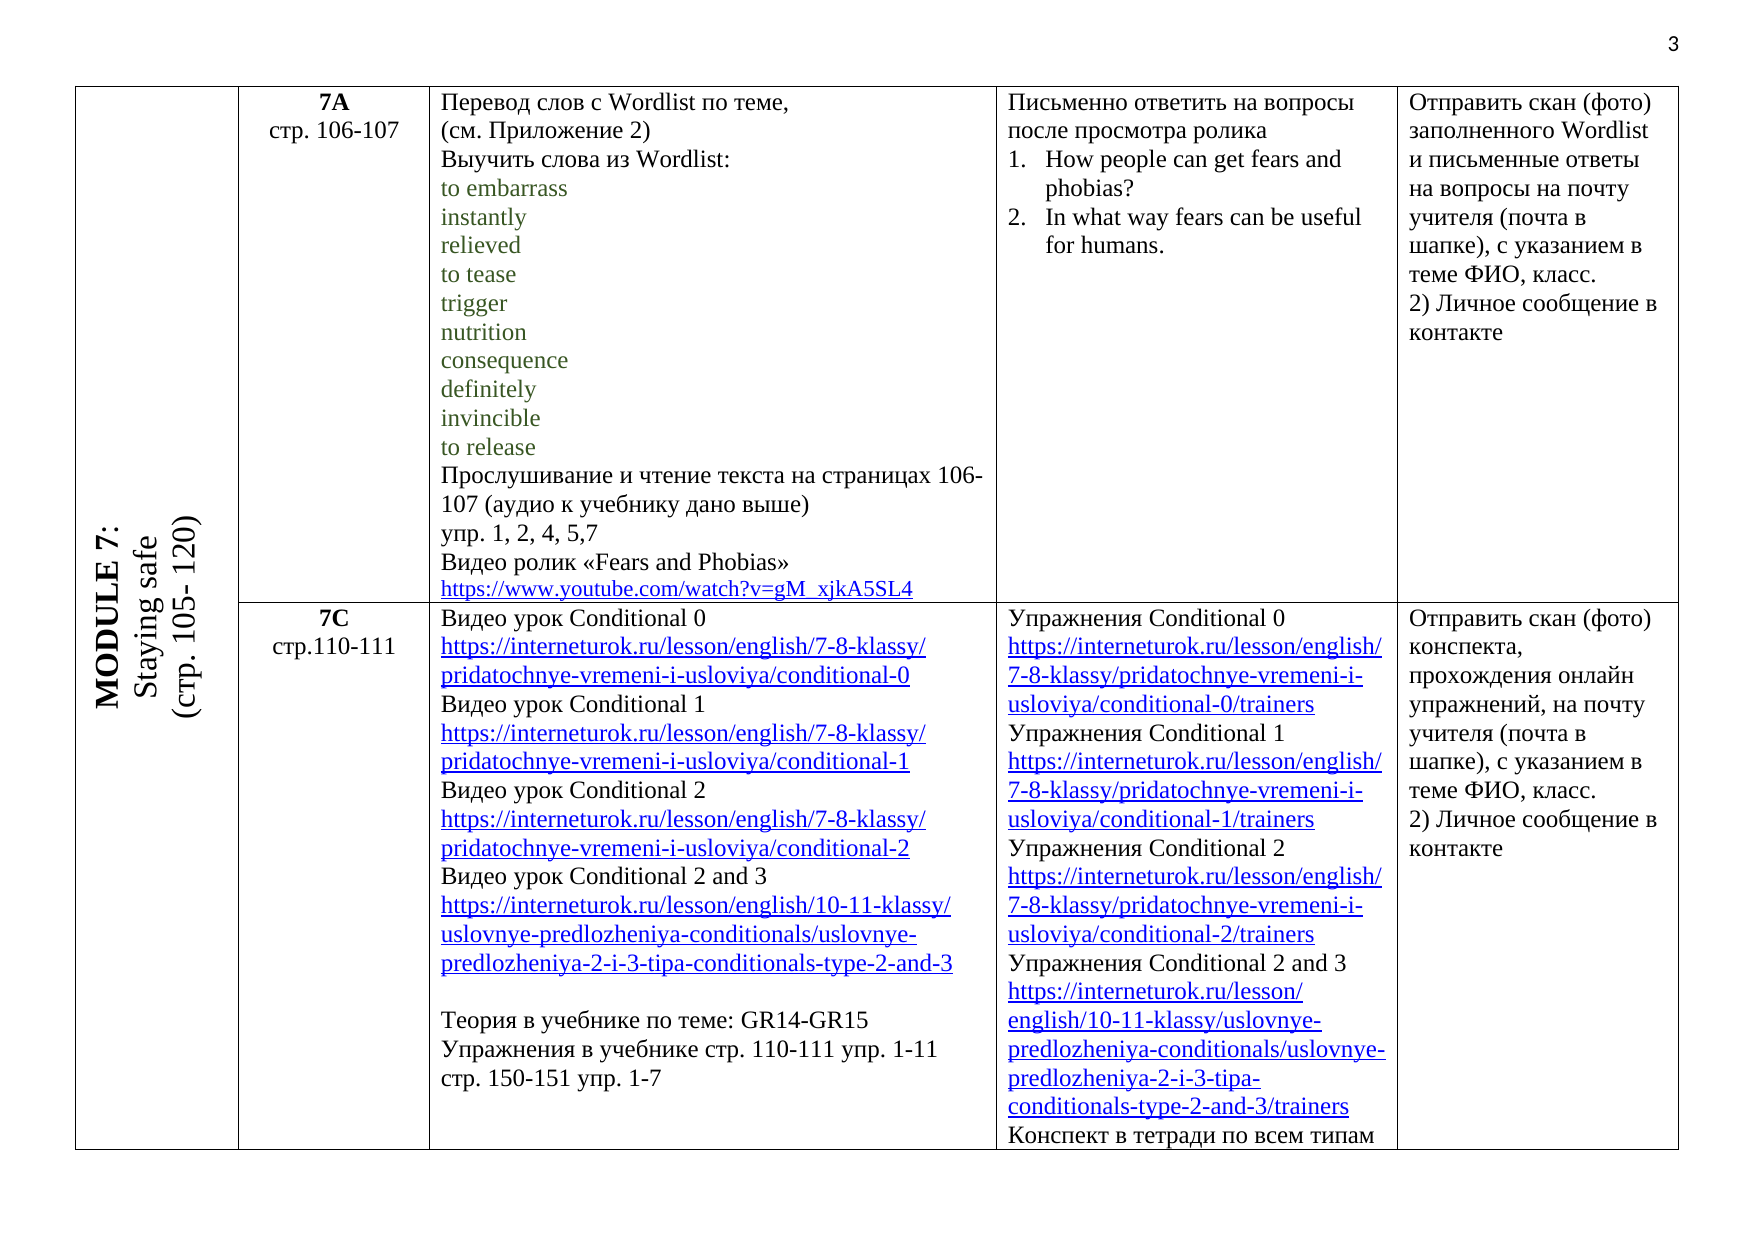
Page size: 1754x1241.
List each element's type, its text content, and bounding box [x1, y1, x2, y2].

table_cell MODULE 7: Staying safe (стр. 105- 120) [76, 87, 238, 1149]
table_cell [430, 603, 996, 1149]
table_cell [997, 603, 1397, 1149]
table_cell Письменно ответить на вопросы после просмотра ролика How people can get fears and phobias? In what way fears can be useful for humans. [997, 87, 1397, 602]
table_cell Отправить скан (фото) заполненного Wordlist и письменные ответы на вопросы на почту учителя (почта в шапке), с указанием в теме ФИО, класс. 2) Личное сообщение в контакте [1398, 87, 1678, 602]
table_cell 7A стр. 106-107 [239, 87, 429, 602]
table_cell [1398, 603, 1678, 1149]
table_cell 7С стр.110-111 [239, 603, 429, 1149]
table_cell Перевод слов с Wordlist по теме, (см. Приложение 2) Выучить слова из Wordlist: to embarrass instantly relieved to tease trigger nutrition consequence definitely invincible to release Прослушивание и чтение текста на страницах 106-107 (аудио к учебнику дано выше) упр. 1, 2, 4, 5,7 Видео ролик «Fears and Phobias» https://www.youtube.com/watch?v=gM_xjkA5SL4 [430, 87, 996, 602]
